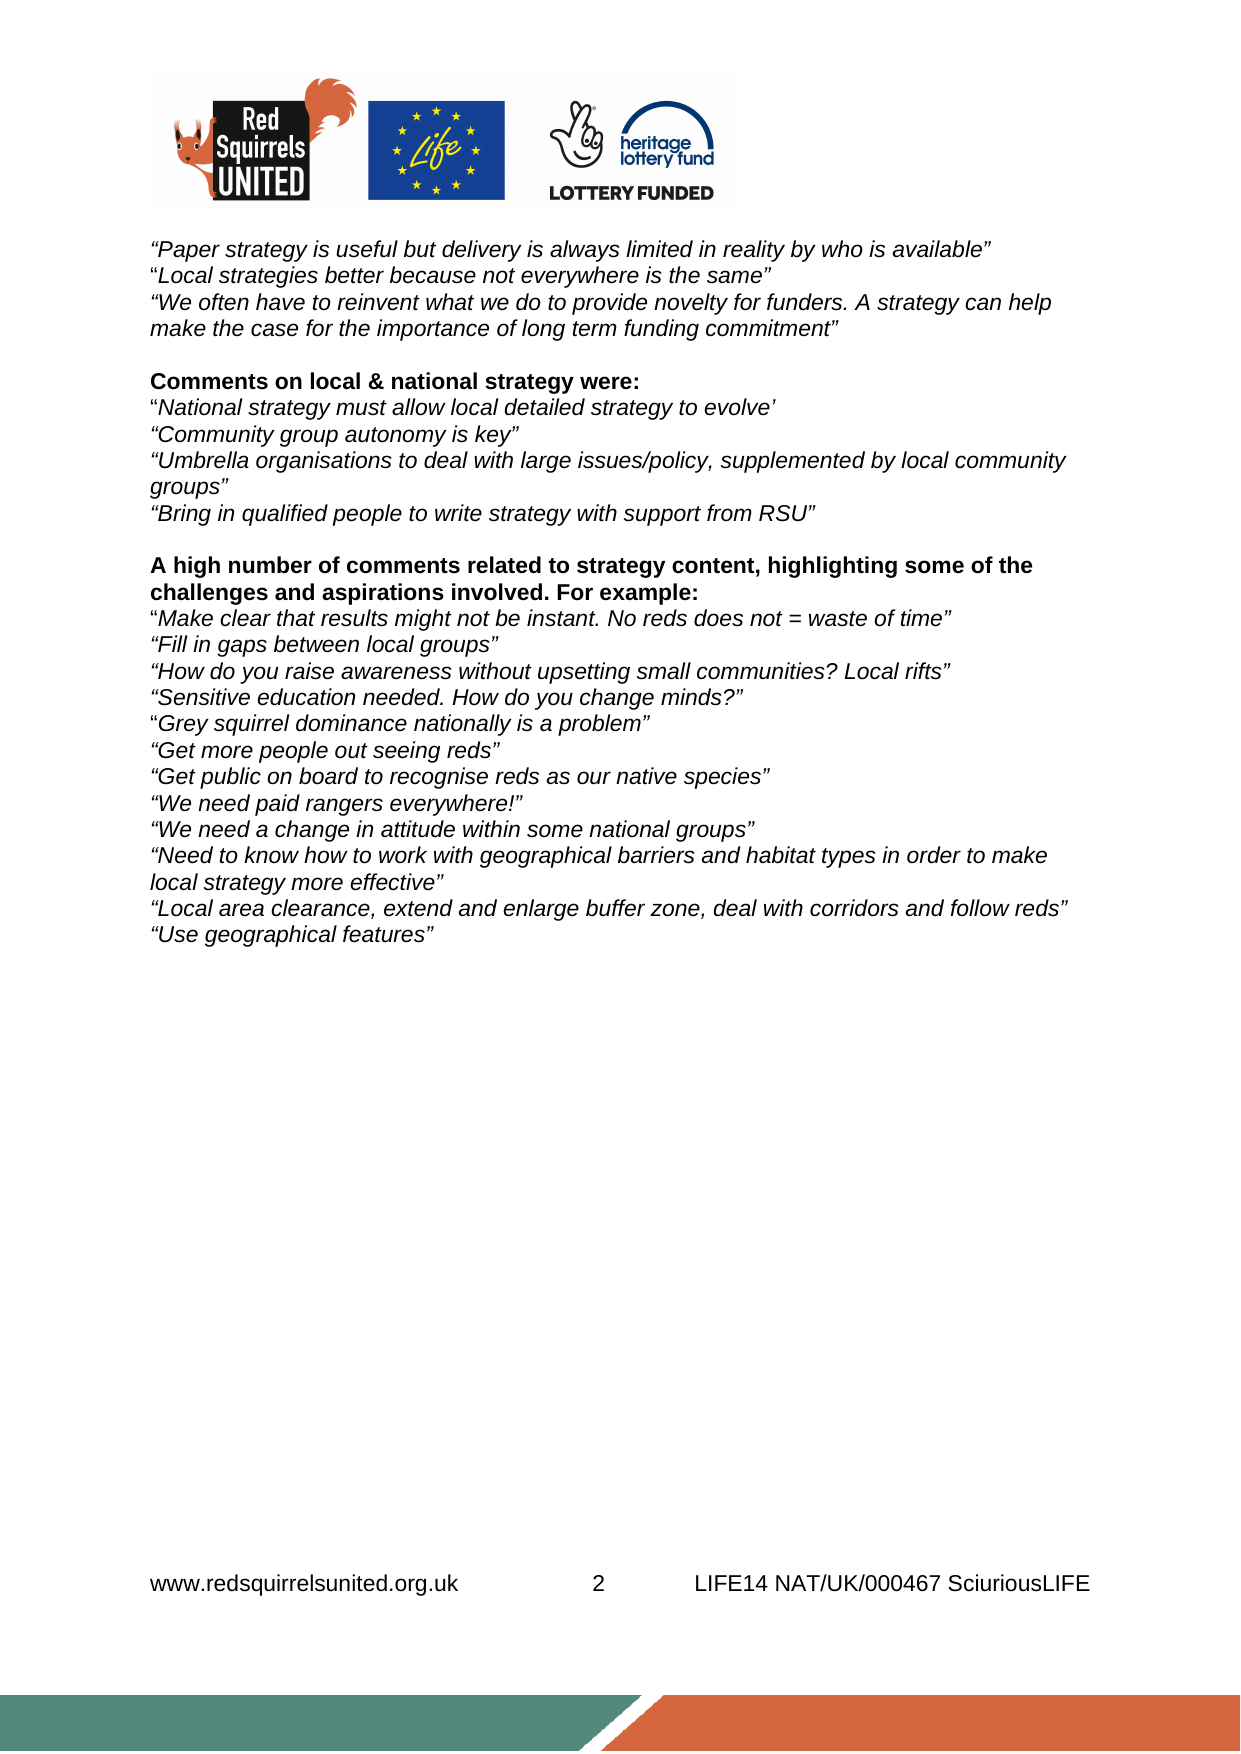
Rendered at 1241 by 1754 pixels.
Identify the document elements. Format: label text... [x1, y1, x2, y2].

text “Umbrella organisations to deal with large issues/policy, supplemented by local community groups” [150, 447, 1090, 499]
text Comments on local & national strategy were: [150, 368, 1090, 394]
text “We need paid rangers everywhere!” [150, 789, 1090, 816]
picture [0, 1695, 1241, 1751]
text “Sensitive education needed. How do you change minds?” [150, 684, 1090, 710]
text “Need to know how to work with geographical barriers and habitat types in order to make local strategy more effective” [150, 842, 1090, 895]
text A high number of comments related to strategy content, highlighting some of the challenges and aspirations involved. For example: [150, 552, 1090, 605]
text “Paper strategy is useful but delivery is always limited in reality by who is available” [150, 236, 1090, 262]
text “Get public on board to recognise reds as our native species” [150, 763, 1090, 789]
text “National strategy must allow local detailed strategy to evolve’ [150, 394, 1090, 421]
text “Make clear that results might not be instant. No reds does not = waste of time” [150, 605, 1090, 631]
text “How do you raise awareness without upsetting small communities? Local rifts” [150, 658, 1090, 684]
text “Get more people out seeing reds” [150, 737, 1090, 763]
text “Community group autonomy is key” [150, 421, 1090, 447]
text “Use geographical features” [150, 921, 1090, 948]
text “We need a change in attitude within some national groups” [150, 816, 1090, 842]
text “We often have to reinvent what we do to provide novelty for funders. A strategy can help make the case for the importance of long term funding commitment” [150, 289, 1090, 341]
text “Local strategies better because not everywhere is the same” [150, 262, 1090, 289]
picture [150, 73, 738, 208]
text “Bring in qualified people to write strategy with support from RSU” [150, 499, 1090, 526]
text “Grey squirrel dominance nationally is a problem” [150, 710, 1090, 737]
text “Fill in gaps between local groups” [150, 631, 1090, 658]
text “Local area clearance, extend and enlarge buffer zone, deal with corridors and follow reds” [150, 895, 1090, 921]
